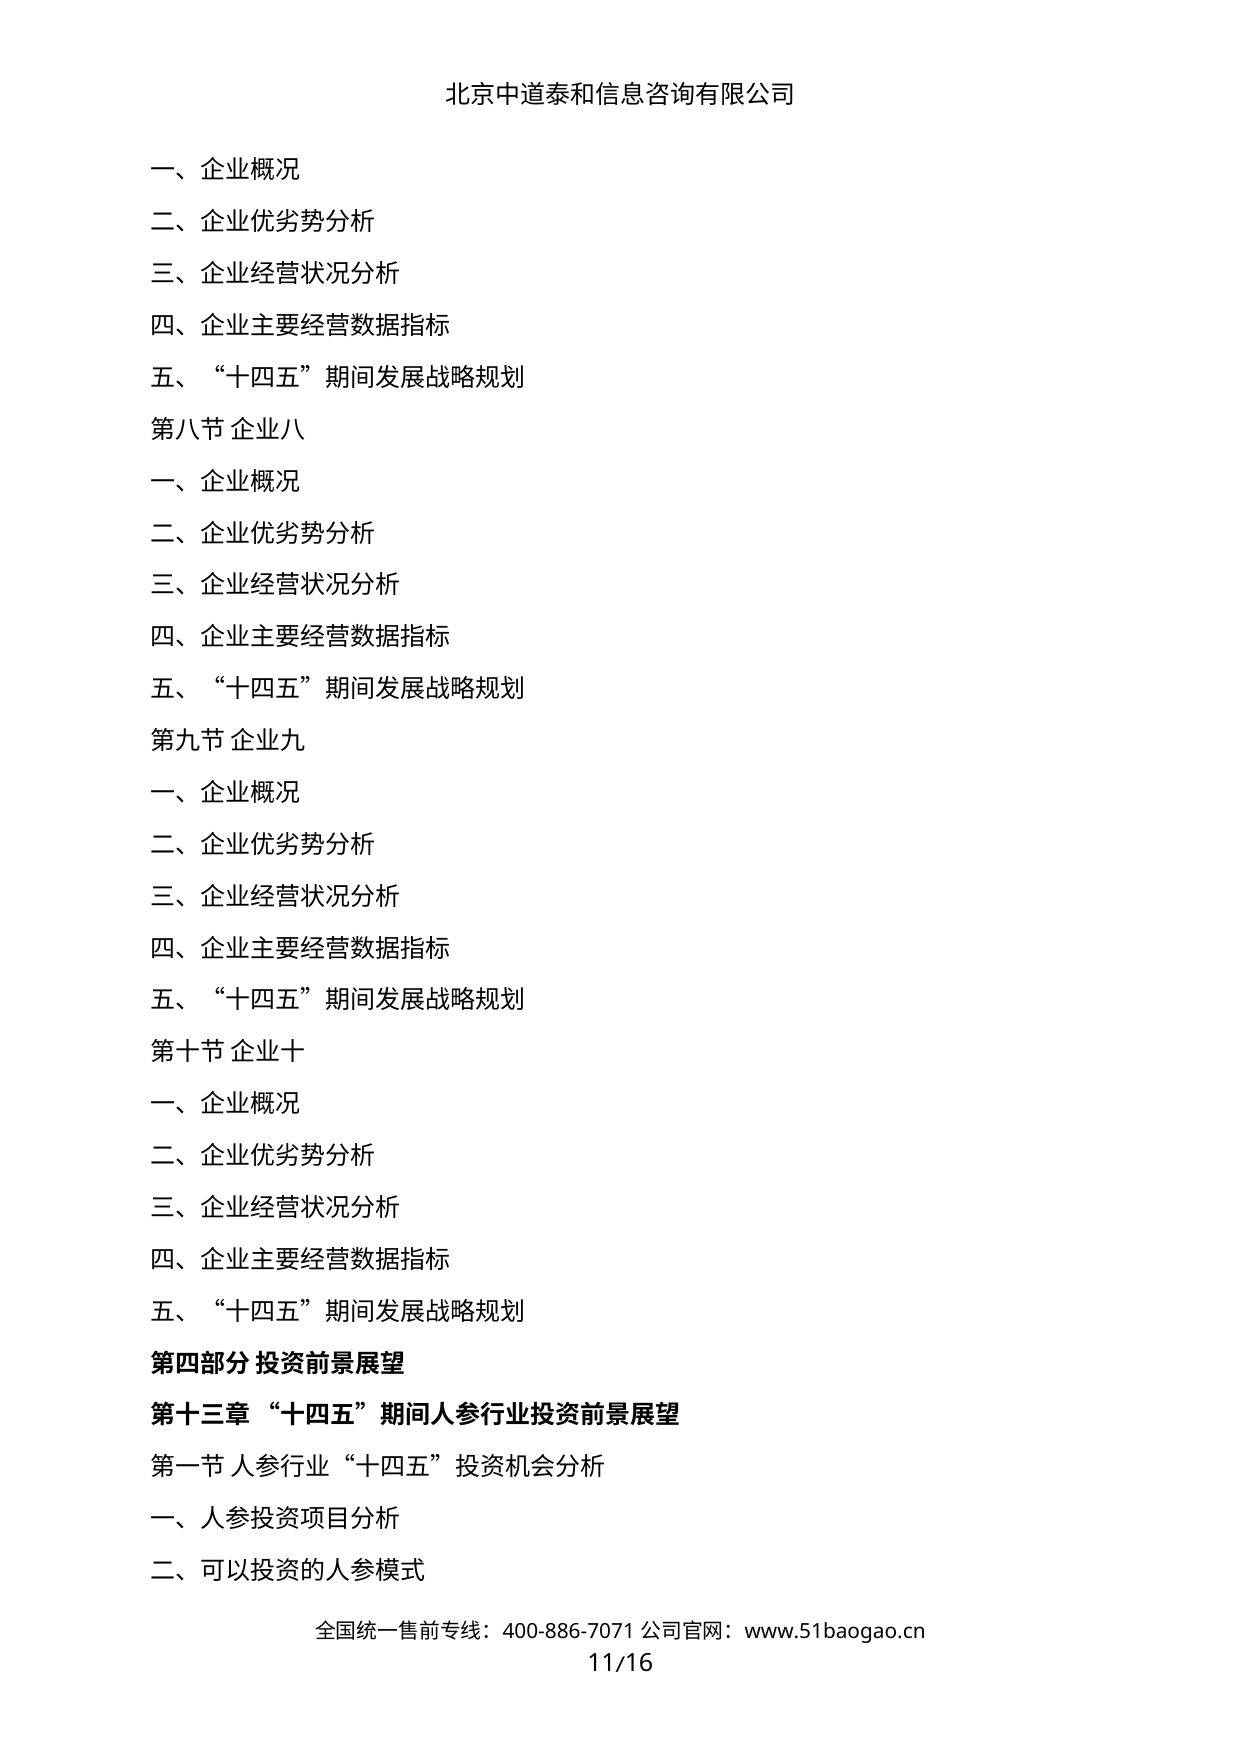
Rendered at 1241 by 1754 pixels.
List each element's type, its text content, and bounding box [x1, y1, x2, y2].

text 五、“十四五”期间发展战略规划 [150, 669, 1090, 705]
text 三、企业经营状况分析 [150, 876, 1090, 912]
text 五、“十四五”期间发展战略规划 [150, 980, 1090, 1016]
text 四、企业主要经营数据指标 [150, 1239, 1090, 1276]
text 第一节 人参行业“十四五”投资机会分析 [150, 1447, 1090, 1483]
text 三、企业经营状况分析 [150, 1187, 1090, 1224]
text 三、企业经营状况分析 [150, 565, 1090, 601]
text 一、人参投资项目分析 [150, 1499, 1090, 1535]
text 三、企业经营状况分析 [150, 254, 1090, 290]
text 第九节 企业九 [150, 721, 1090, 757]
text 第八节 企业八 [150, 409, 1090, 446]
text 五、“十四五”期间发展战略规划 [150, 1291, 1090, 1327]
text 一、企业概况 [150, 150, 1090, 186]
text 二、企业优劣势分析 [150, 202, 1090, 238]
text 二、企业优劣势分析 [150, 824, 1090, 861]
text 一、企业概况 [150, 772, 1090, 809]
text 第四部分 投资前景展望 [150, 1343, 1090, 1379]
text 四、企业主要经营数据指标 [150, 306, 1090, 342]
text 五、“十四五”期间发展战略规划 [150, 357, 1090, 394]
text 二、企业优劣势分析 [150, 513, 1090, 549]
text 四、企业主要经营数据指标 [150, 928, 1090, 964]
text 四、企业主要经营数据指标 [150, 617, 1090, 653]
text 第十三章 “十四五”期间人参行业投资前景展望 [150, 1395, 1090, 1431]
text 二、企业优劣势分析 [150, 1136, 1090, 1172]
text 一、企业概况 [150, 461, 1090, 497]
text 二、可以投资的人参模式 [150, 1551, 1090, 1587]
text 第十节 企业十 [150, 1032, 1090, 1068]
text 一、企业概况 [150, 1084, 1090, 1120]
